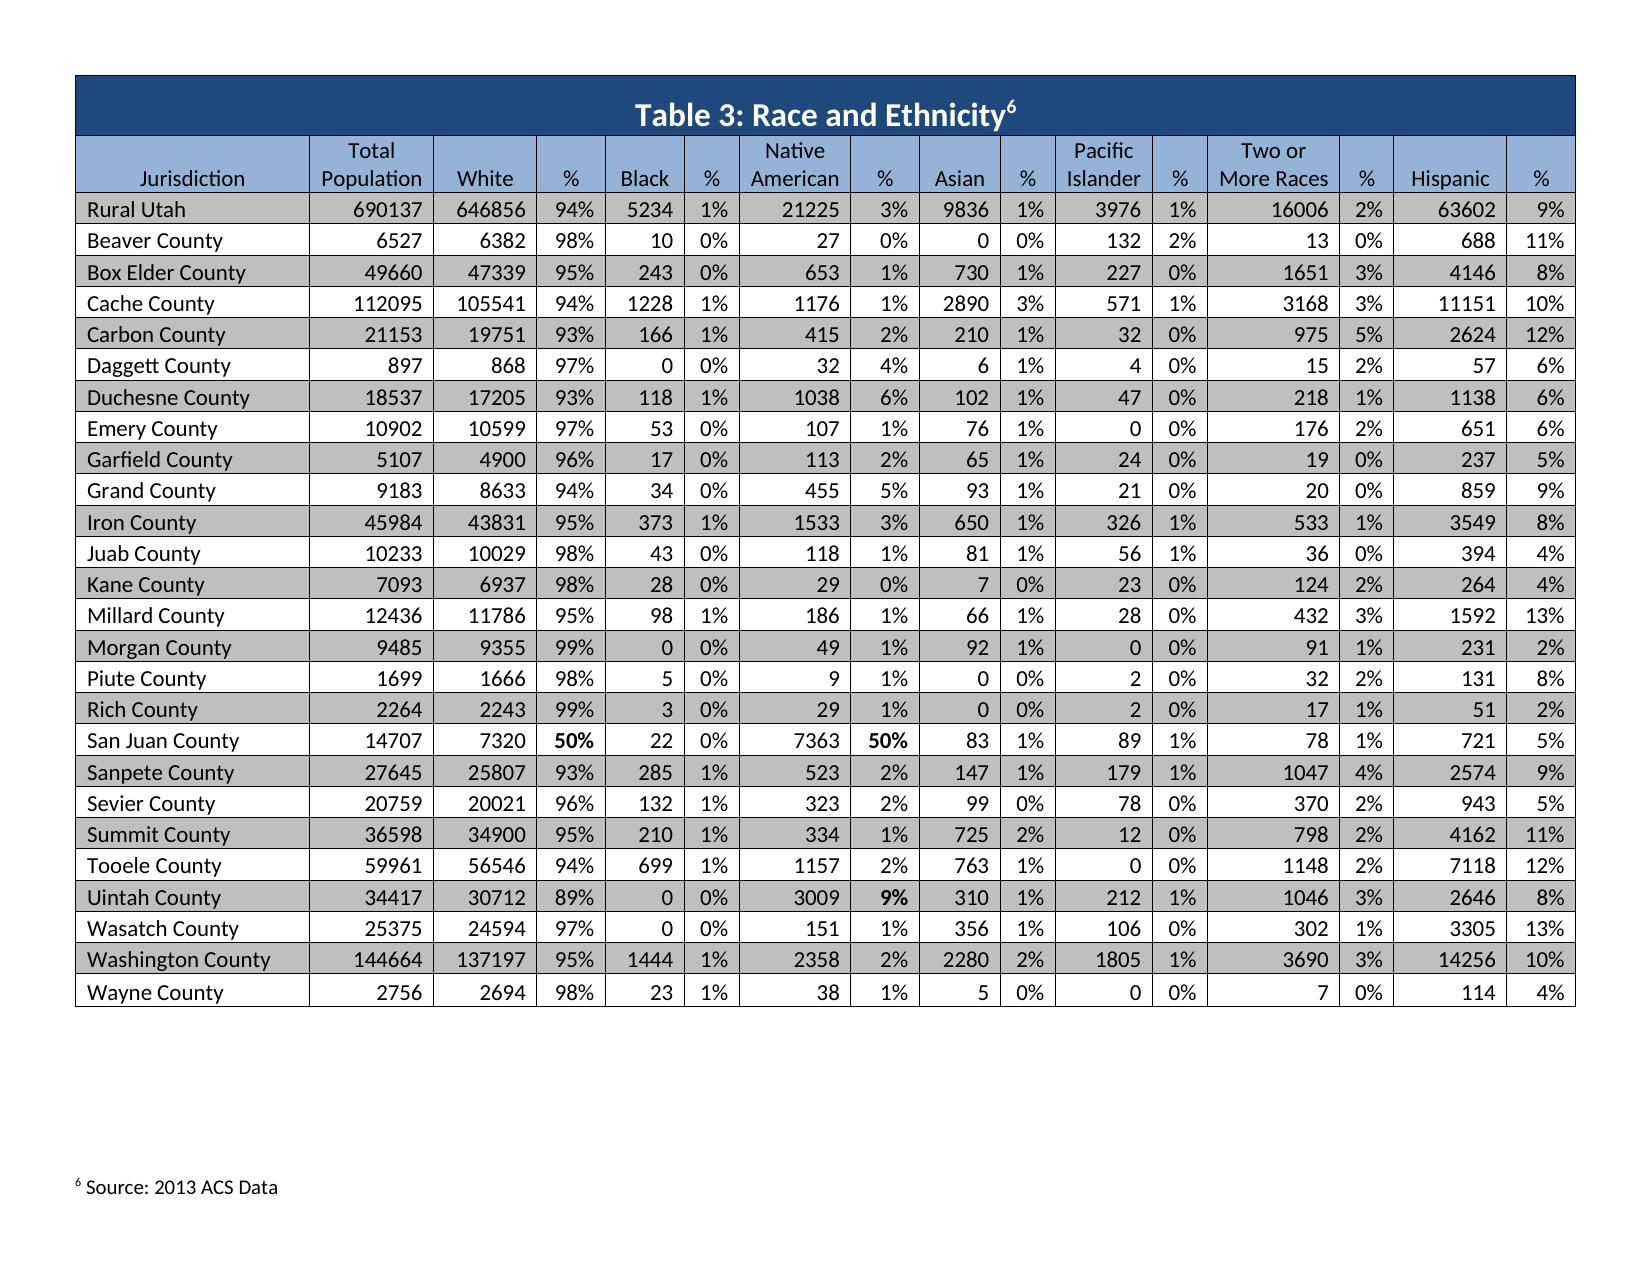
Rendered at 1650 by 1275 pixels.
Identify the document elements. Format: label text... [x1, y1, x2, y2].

table_cell 1% [851, 412, 919, 442]
table_cell 57 [1394, 349, 1506, 379]
table_cell 32 [1208, 662, 1339, 692]
table_cell 132 [1056, 224, 1152, 254]
table_cell 302 [1208, 912, 1339, 942]
table_cell 2358 [740, 943, 850, 973]
table_cell 3305 [1394, 912, 1506, 942]
table_cell % [685, 136, 739, 192]
table_cell 51 [1394, 693, 1506, 723]
table_cell 0% [1001, 568, 1055, 598]
table_cell Sanpete County [76, 756, 309, 786]
table_cell 415 [740, 318, 850, 348]
table_cell 2% [1340, 849, 1393, 879]
table_cell 32 [1056, 318, 1152, 348]
table_cell 0% [685, 568, 739, 598]
table_cell 1% [1001, 318, 1055, 348]
table_cell 0 [606, 912, 684, 942]
table_cell 0% [1153, 662, 1207, 692]
table_cell 2624 [1394, 318, 1506, 348]
table_cell 19 [1208, 443, 1339, 473]
table_cell 4% [1340, 756, 1393, 786]
table_cell Wasatch County [76, 912, 309, 942]
table_cell 93% [537, 756, 605, 786]
table_cell 47339 [434, 256, 536, 286]
table_cell 94% [537, 287, 605, 317]
table_cell 8% [1507, 881, 1575, 911]
table_cell 81 [920, 537, 1000, 567]
table_cell 34900 [434, 818, 536, 848]
table_cell 78 [1056, 787, 1152, 817]
table_cell 91 [1208, 631, 1339, 661]
table_cell 231 [1394, 631, 1506, 661]
table_cell 5% [851, 474, 919, 504]
table_cell 1% [1001, 412, 1055, 442]
table_cell Carbon County [76, 318, 309, 348]
table_cell 334 [740, 818, 850, 848]
table_cell 3 [606, 693, 684, 723]
table_cell 1% [851, 537, 919, 567]
table_cell 186 [740, 599, 850, 629]
table_cell 1% [851, 912, 919, 942]
table_cell 2% [1340, 412, 1393, 442]
table_cell 10% [1507, 287, 1575, 317]
table_cell 1% [685, 787, 739, 817]
table_cell 38 [740, 974, 850, 1006]
table_cell 1699 [310, 662, 433, 692]
table_cell 1047 [1208, 756, 1339, 786]
table_cell 2% [851, 443, 919, 473]
table_cell 113 [740, 443, 850, 473]
table_cell 1% [1153, 881, 1207, 911]
table_cell 2% [1001, 943, 1055, 973]
table_cell 1% [851, 662, 919, 692]
table_cell 2756 [310, 974, 433, 1006]
table_cell 3168 [1208, 287, 1339, 317]
table_cell 1% [1001, 193, 1055, 223]
table_cell 0% [685, 349, 739, 379]
table_cell 83 [920, 724, 1000, 754]
table_cell 0% [1153, 474, 1207, 504]
table_cell 0 [1056, 631, 1152, 661]
table_cell 0% [685, 631, 739, 661]
table_cell 1% [1340, 381, 1393, 411]
table_cell 2% [1340, 787, 1393, 817]
table_cell 0% [1153, 381, 1207, 411]
table_cell 23 [606, 974, 684, 1006]
table_cell Total Population [310, 136, 433, 192]
table_cell 2646 [1394, 881, 1506, 911]
table_cell 93% [537, 318, 605, 348]
table_cell 20759 [310, 787, 433, 817]
table_cell Wayne County [76, 974, 309, 1006]
table_cell 8% [1507, 662, 1575, 692]
table_cell 137197 [434, 943, 536, 973]
table_cell 25375 [310, 912, 433, 942]
table_cell 0% [1153, 443, 1207, 473]
table_cell 0% [1340, 224, 1393, 254]
table_cell 17 [606, 443, 684, 473]
table_cell Native American [740, 136, 850, 192]
table_cell 5% [1507, 724, 1575, 754]
table_cell 2% [1153, 224, 1207, 254]
table_cell 0% [1001, 693, 1055, 723]
table_cell 1% [1153, 943, 1207, 973]
table_cell 0% [1153, 256, 1207, 286]
table_cell 3% [1340, 881, 1393, 911]
table_cell 7118 [1394, 849, 1506, 879]
table_cell 1666 [434, 662, 536, 692]
table_cell 975 [1208, 318, 1339, 348]
table_cell Sevier County [76, 787, 309, 817]
table_cell 20 [1208, 474, 1339, 504]
table_cell 3690 [1208, 943, 1339, 973]
table_cell 523 [740, 756, 850, 786]
table_cell 571 [1056, 287, 1152, 317]
table_cell 1% [1153, 193, 1207, 223]
table_cell 688 [1394, 224, 1506, 254]
table_cell 8633 [434, 474, 536, 504]
table_cell 943 [1394, 787, 1506, 817]
table_cell 2% [851, 756, 919, 786]
table_cell 9 [740, 662, 850, 692]
table_cell 0% [1001, 787, 1055, 817]
table_cell Morgan County [76, 631, 309, 661]
table_cell 1% [685, 287, 739, 317]
table_cell 4162 [1394, 818, 1506, 848]
table_cell 6937 [434, 568, 536, 598]
table_cell 94% [537, 193, 605, 223]
table_cell 432 [1208, 599, 1339, 629]
table_cell 394 [1394, 537, 1506, 567]
table_cell 6% [851, 381, 919, 411]
table_cell 646856 [434, 193, 536, 223]
table_cell 0% [685, 662, 739, 692]
table_cell Rich County [76, 693, 309, 723]
table_cell 10 [606, 224, 684, 254]
table_cell 721 [1394, 724, 1506, 754]
table_cell 4 [1056, 349, 1152, 379]
table_cell 3% [1340, 256, 1393, 286]
table_cell 2264 [310, 693, 433, 723]
table_cell 356 [920, 912, 1000, 942]
table_cell 112095 [310, 287, 433, 317]
table_cell Uintah County [76, 881, 309, 911]
table_cell 859 [1394, 474, 1506, 504]
table_cell 3976 [1056, 193, 1152, 223]
table_cell 3% [1340, 599, 1393, 629]
table_cell 114 [1394, 974, 1506, 1006]
table_cell 1% [1001, 537, 1055, 567]
table_cell Beaver County [76, 224, 309, 254]
table_cell 56546 [434, 849, 536, 879]
table_cell 99 [920, 787, 1000, 817]
table_cell 96% [537, 787, 605, 817]
table_cell 95% [537, 599, 605, 629]
table_cell 5 [920, 974, 1000, 1006]
table_cell 4% [1507, 537, 1575, 567]
table_cell 1% [851, 256, 919, 286]
table_cell 59961 [310, 849, 433, 879]
table_cell 1% [685, 974, 739, 1006]
table_cell 98% [537, 537, 605, 567]
table_cell 2% [1507, 631, 1575, 661]
table_cell Garfield County [76, 443, 309, 473]
table_cell 25807 [434, 756, 536, 786]
table_cell 10029 [434, 537, 536, 567]
table_cell 1% [685, 849, 739, 879]
table_cell 2% [1340, 662, 1393, 692]
table_cell 9% [1507, 193, 1575, 223]
table_cell 93 [920, 474, 1000, 504]
table_cell 1% [1001, 631, 1055, 661]
table_cell 2 [1056, 693, 1152, 723]
table_cell 2% [851, 943, 919, 973]
table_cell 27 [740, 224, 850, 254]
table_cell 89% [537, 881, 605, 911]
table_cell 99% [537, 631, 605, 661]
table_cell % [1001, 136, 1055, 192]
table_cell 0% [1340, 974, 1393, 1006]
table_cell 310 [920, 881, 1000, 911]
table_cell 10% [1507, 943, 1575, 973]
table_cell 76 [920, 412, 1000, 442]
table_cell 2% [1340, 568, 1393, 598]
table_cell 1% [685, 943, 739, 973]
table_cell 0% [685, 443, 739, 473]
table_cell 36598 [310, 818, 433, 848]
table_cell 147 [920, 756, 1000, 786]
table_cell 50% [851, 724, 919, 754]
table_cell 10233 [310, 537, 433, 567]
table_cell 34417 [310, 881, 433, 911]
table_cell 3549 [1394, 506, 1506, 536]
table_cell Millard County [76, 599, 309, 629]
table_cell 0% [685, 537, 739, 567]
table_cell Tooele County [76, 849, 309, 879]
table_cell 1% [685, 599, 739, 629]
table_cell % [851, 136, 919, 192]
table_cell 0 [1056, 849, 1152, 879]
table_cell 1% [1340, 506, 1393, 536]
table_cell 0% [851, 568, 919, 598]
table_cell 1% [1001, 506, 1055, 536]
table_cell 210 [606, 818, 684, 848]
table_cell % [1507, 136, 1575, 192]
table_cell 0% [1153, 412, 1207, 442]
table_cell Jurisdiction [76, 136, 309, 192]
table_cell 0% [685, 912, 739, 942]
table_cell 1% [1001, 599, 1055, 629]
table_cell 1% [1001, 912, 1055, 942]
table_cell 4% [1507, 974, 1575, 1006]
table_cell % [1153, 136, 1207, 192]
table_cell 1% [1340, 631, 1393, 661]
table_cell 20021 [434, 787, 536, 817]
table_cell 65 [920, 443, 1000, 473]
table_cell 5 [606, 662, 684, 692]
table_cell 1148 [1208, 849, 1339, 879]
table_cell 9485 [310, 631, 433, 661]
table_cell 1% [1001, 849, 1055, 879]
table_cell 243 [606, 256, 684, 286]
table_cell 1% [851, 631, 919, 661]
table_cell 13% [1507, 599, 1575, 629]
table_cell Hispanic [1394, 136, 1506, 192]
table_cell 0% [685, 224, 739, 254]
table_cell 47 [1056, 381, 1152, 411]
table_cell 7363 [740, 724, 850, 754]
table_cell 0 [1056, 974, 1152, 1006]
table_cell 18537 [310, 381, 433, 411]
table_cell 95% [537, 506, 605, 536]
table_cell 166 [606, 318, 684, 348]
table_cell 5% [1507, 443, 1575, 473]
table_cell 2% [851, 318, 919, 348]
table_cell 1% [685, 506, 739, 536]
table_cell 6382 [434, 224, 536, 254]
table_cell 0% [1153, 631, 1207, 661]
table_cell 5234 [606, 193, 684, 223]
table_cell 30712 [434, 881, 536, 911]
table_cell 93% [537, 381, 605, 411]
table_cell 12% [1507, 849, 1575, 879]
table_cell 1% [1340, 912, 1393, 942]
table_cell Summit County [76, 818, 309, 848]
table_cell Iron County [76, 506, 309, 536]
table_cell 0% [1153, 693, 1207, 723]
table_cell 1805 [1056, 943, 1152, 973]
table_cell 4% [851, 349, 919, 379]
table_cell 5% [1340, 318, 1393, 348]
table_cell 29 [740, 568, 850, 598]
table_cell 132 [606, 787, 684, 817]
table_cell 7 [920, 568, 1000, 598]
table_cell 1% [1001, 349, 1055, 379]
table_cell 0% [1001, 974, 1055, 1006]
table_cell 2% [1340, 193, 1393, 223]
table_cell Duchesne County [76, 381, 309, 411]
table_cell 2% [1340, 349, 1393, 379]
table_cell 2243 [434, 693, 536, 723]
table_cell 9% [851, 881, 919, 911]
table_cell 21 [1056, 474, 1152, 504]
table_cell 8% [1507, 256, 1575, 286]
table_cell 92 [920, 631, 1000, 661]
table_cell 699 [606, 849, 684, 879]
table_cell 6527 [310, 224, 433, 254]
table_cell 12436 [310, 599, 433, 629]
table_cell 690137 [310, 193, 433, 223]
table_cell 9836 [920, 193, 1000, 223]
table_cell Asian [920, 136, 1000, 192]
table_cell 868 [434, 349, 536, 379]
table_cell 0% [1153, 568, 1207, 598]
table_cell 0% [685, 693, 739, 723]
table_cell 7093 [310, 568, 433, 598]
table_cell Washington County [76, 943, 309, 973]
table_cell 1% [1001, 474, 1055, 504]
table_cell 1% [1153, 287, 1207, 317]
table_cell 4% [1507, 568, 1575, 598]
table_cell 9% [1507, 474, 1575, 504]
table_cell 17205 [434, 381, 536, 411]
table_cell 94% [537, 849, 605, 879]
table_cell 14707 [310, 724, 433, 754]
table_cell 17 [1208, 693, 1339, 723]
table_cell 0% [685, 724, 739, 754]
table_cell 264 [1394, 568, 1506, 598]
table_cell 373 [606, 506, 684, 536]
table_cell 27645 [310, 756, 433, 786]
table_cell 1% [1001, 756, 1055, 786]
table_cell 102 [920, 381, 1000, 411]
table_cell 97% [537, 412, 605, 442]
table_cell 15 [1208, 349, 1339, 379]
table_cell 118 [606, 381, 684, 411]
table_cell 34 [606, 474, 684, 504]
table_cell 1% [685, 818, 739, 848]
table_cell 0% [1153, 974, 1207, 1006]
table_cell 370 [1208, 787, 1339, 817]
table_cell 1% [685, 318, 739, 348]
table_cell 1% [851, 693, 919, 723]
table_cell 12% [1507, 318, 1575, 348]
table_cell 1% [1340, 724, 1393, 754]
table_cell 11% [1507, 818, 1575, 848]
table_cell 2% [851, 787, 919, 817]
table_cell Rural Utah [76, 193, 309, 223]
table_cell 95% [537, 818, 605, 848]
table_cell 2% [1507, 693, 1575, 723]
table_cell Pacific Islander [1056, 136, 1152, 192]
table_cell 50% [537, 724, 605, 754]
table_cell 24 [1056, 443, 1152, 473]
table_cell 1% [851, 974, 919, 1006]
table_cell 651 [1394, 412, 1506, 442]
table_cell 107 [740, 412, 850, 442]
table_cell 1% [685, 193, 739, 223]
table_cell 9183 [310, 474, 433, 504]
table_cell 1% [851, 599, 919, 629]
table_cell 99% [537, 693, 605, 723]
table_cell 6% [1507, 349, 1575, 379]
table_cell 106 [1056, 912, 1152, 942]
table_cell 12 [1056, 818, 1152, 848]
table_cell 21153 [310, 318, 433, 348]
table_cell 2694 [434, 974, 536, 1006]
table_cell 0% [1001, 662, 1055, 692]
table_cell 7320 [434, 724, 536, 754]
table_cell 0% [1153, 349, 1207, 379]
table_cell 1651 [1208, 256, 1339, 286]
table_cell 2574 [1394, 756, 1506, 786]
table_cell 63602 [1394, 193, 1506, 223]
table_cell 53 [606, 412, 684, 442]
table_cell 97% [537, 912, 605, 942]
table_cell 23 [1056, 568, 1152, 598]
table_cell 227 [1056, 256, 1152, 286]
table_cell 0 [920, 224, 1000, 254]
table_cell 1% [851, 818, 919, 848]
table_cell 1% [851, 287, 919, 317]
table_cell Grand County [76, 474, 309, 504]
table_cell 0 [1056, 412, 1152, 442]
table_cell 45984 [310, 506, 433, 536]
table_cell 3% [851, 193, 919, 223]
table_cell 1% [1153, 537, 1207, 567]
table_cell 798 [1208, 818, 1339, 848]
table_cell 105541 [434, 287, 536, 317]
table_cell 0 [920, 693, 1000, 723]
table_cell 9% [1507, 756, 1575, 786]
table_cell 0 [606, 349, 684, 379]
table_cell 237 [1394, 443, 1506, 473]
table_cell 3009 [740, 881, 850, 911]
table_cell 1157 [740, 849, 850, 879]
table_cell 1% [1001, 443, 1055, 473]
table_cell 49660 [310, 256, 433, 286]
table_cell 1% [1153, 756, 1207, 786]
table_cell San Juan County [76, 724, 309, 754]
table_cell 49 [740, 631, 850, 661]
table_cell 0% [685, 256, 739, 286]
table_cell 78 [1208, 724, 1339, 754]
table_cell 1% [1001, 724, 1055, 754]
table_cell 131 [1394, 662, 1506, 692]
table_cell 16006 [1208, 193, 1339, 223]
table_cell 1046 [1208, 881, 1339, 911]
table_cell 218 [1208, 381, 1339, 411]
table_cell 95% [537, 256, 605, 286]
table_cell 0% [1153, 318, 1207, 348]
table_cell 0% [1153, 912, 1207, 942]
table_cell Kane County [76, 568, 309, 598]
table_cell 210 [920, 318, 1000, 348]
table_cell 2890 [920, 287, 1000, 317]
table_cell 179 [1056, 756, 1152, 786]
table_cell 0 [606, 881, 684, 911]
table_cell 94% [537, 474, 605, 504]
table_cell 1228 [606, 287, 684, 317]
table_cell 8% [1507, 506, 1575, 536]
table_cell Box Elder County [76, 256, 309, 286]
table_cell 29 [740, 693, 850, 723]
table_cell 1176 [740, 287, 850, 317]
table_cell 144664 [310, 943, 433, 973]
table_cell % [537, 136, 605, 192]
table_cell 36 [1208, 537, 1339, 567]
table_cell 95% [537, 943, 605, 973]
table_cell 4146 [1394, 256, 1506, 286]
table_cell 285 [606, 756, 684, 786]
table_cell 897 [310, 349, 433, 379]
table_cell 10599 [434, 412, 536, 442]
table_cell 0% [685, 474, 739, 504]
table_cell 0% [1340, 537, 1393, 567]
table_cell 3% [1001, 287, 1055, 317]
table_cell 0% [1340, 474, 1393, 504]
table_cell 0% [685, 412, 739, 442]
table_cell 1% [685, 756, 739, 786]
table_cell 98% [537, 568, 605, 598]
table_cell 0 [920, 662, 1000, 692]
table_cell 533 [1208, 506, 1339, 536]
table_cell 326 [1056, 506, 1152, 536]
table_cell 1% [1153, 724, 1207, 754]
table_cell 21225 [740, 193, 850, 223]
table_cell 5107 [310, 443, 433, 473]
table_cell 455 [740, 474, 850, 504]
table_cell 11% [1507, 224, 1575, 254]
table_cell % [1340, 136, 1393, 192]
table_cell White [434, 136, 536, 192]
table_cell 14256 [1394, 943, 1506, 973]
table_cell 2% [1001, 818, 1055, 848]
table_cell 0% [1001, 224, 1055, 254]
table_cell Emery County [76, 412, 309, 442]
table_cell 2 [1056, 662, 1152, 692]
table_cell 0% [1153, 599, 1207, 629]
table_cell 32 [740, 349, 850, 379]
table_cell 0 [606, 631, 684, 661]
table_cell 1138 [1394, 381, 1506, 411]
table_cell 1038 [740, 381, 850, 411]
table_cell 5% [1507, 787, 1575, 817]
table_cell 725 [920, 818, 1000, 848]
table_cell Piute County [76, 662, 309, 692]
table_cell 1592 [1394, 599, 1506, 629]
table_cell 98% [537, 662, 605, 692]
table_cell 89 [1056, 724, 1152, 754]
table_cell 96% [537, 443, 605, 473]
table_cell 1% [1153, 506, 1207, 536]
table_cell 0% [1340, 443, 1393, 473]
table_cell 653 [740, 256, 850, 286]
table_header Table 3: Race and Ethnicity [76, 76, 1575, 135]
table_cell 730 [920, 256, 1000, 286]
table_cell 118 [740, 537, 850, 567]
table_cell Black [606, 136, 684, 192]
table_cell 43 [606, 537, 684, 567]
table_cell 19751 [434, 318, 536, 348]
table_cell 1444 [606, 943, 684, 973]
table_cell 22 [606, 724, 684, 754]
table_cell 13% [1507, 912, 1575, 942]
table_cell Juab County [76, 537, 309, 567]
table_cell 11786 [434, 599, 536, 629]
table_cell 1% [685, 381, 739, 411]
table_cell 2% [851, 849, 919, 879]
table_cell 98% [537, 974, 605, 1006]
table_cell 0% [1153, 849, 1207, 879]
table_cell 6% [1507, 412, 1575, 442]
table_cell 1533 [740, 506, 850, 536]
table_cell Cache County [76, 287, 309, 317]
table_cell 28 [606, 568, 684, 598]
table_cell 24594 [434, 912, 536, 942]
table_cell 98 [606, 599, 684, 629]
table_cell Daggett County [76, 349, 309, 379]
table_cell 212 [1056, 881, 1152, 911]
table_cell 176 [1208, 412, 1339, 442]
table_cell 7 [1208, 974, 1339, 1006]
table_cell 151 [740, 912, 850, 942]
table_cell 66 [920, 599, 1000, 629]
table_cell 1% [1340, 693, 1393, 723]
table_cell 4900 [434, 443, 536, 473]
table_cell 1% [1001, 256, 1055, 286]
table_cell 0% [1153, 787, 1207, 817]
table_cell 2280 [920, 943, 1000, 973]
table_cell 0% [851, 224, 919, 254]
table_cell 43831 [434, 506, 536, 536]
table_cell 2% [1340, 818, 1393, 848]
table_cell 3% [1340, 287, 1393, 317]
table_cell 1% [1001, 881, 1055, 911]
table_cell 0% [685, 881, 739, 911]
table_cell 9355 [434, 631, 536, 661]
table_cell 56 [1056, 537, 1152, 567]
table_cell 13 [1208, 224, 1339, 254]
table_cell Two or More Races [1208, 136, 1339, 192]
table_cell 124 [1208, 568, 1339, 598]
table_cell 323 [740, 787, 850, 817]
table_cell 11151 [1394, 287, 1506, 317]
table_cell 763 [920, 849, 1000, 879]
table_cell 28 [1056, 599, 1152, 629]
table_cell 650 [920, 506, 1000, 536]
table_cell 97% [537, 349, 605, 379]
table_cell 10902 [310, 412, 433, 442]
table_cell 1% [1001, 381, 1055, 411]
table_cell 0% [1153, 818, 1207, 848]
table_cell 6 [920, 349, 1000, 379]
table_cell 3% [851, 506, 919, 536]
table_cell 6% [1507, 381, 1575, 411]
table_cell 98% [537, 224, 605, 254]
table_cell 3% [1340, 943, 1393, 973]
